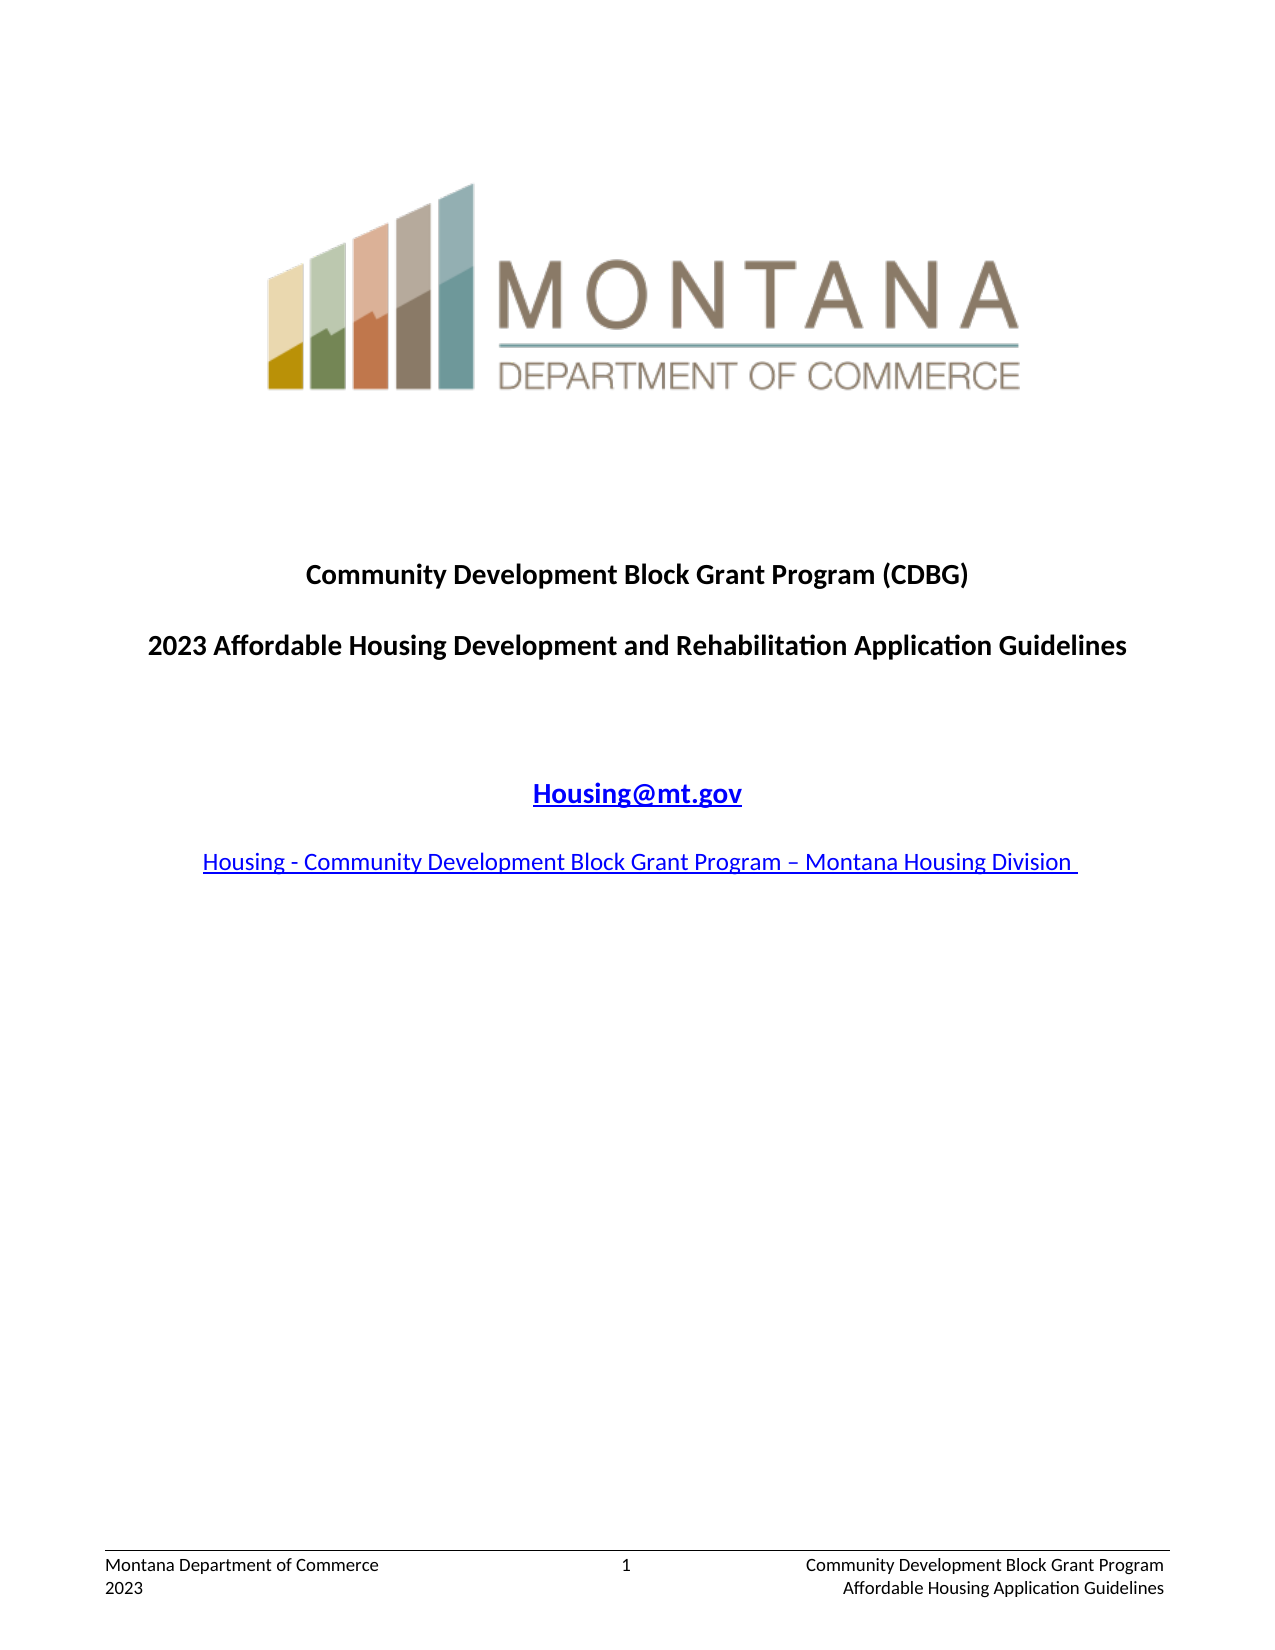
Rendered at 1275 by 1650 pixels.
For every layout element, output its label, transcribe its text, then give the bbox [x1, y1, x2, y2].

text Housing - Community Development Block Grant Program – Montana Housing Division [105, 846, 1170, 876]
text Community Development Block Grant Program (CDBG) [105, 556, 1170, 591]
text 2023 Affordable Housing Development and Rehabilitation Application Guidelines [105, 627, 1170, 663]
text Housing@mt.gov [105, 775, 1170, 810]
picture [243, 159, 1046, 415]
